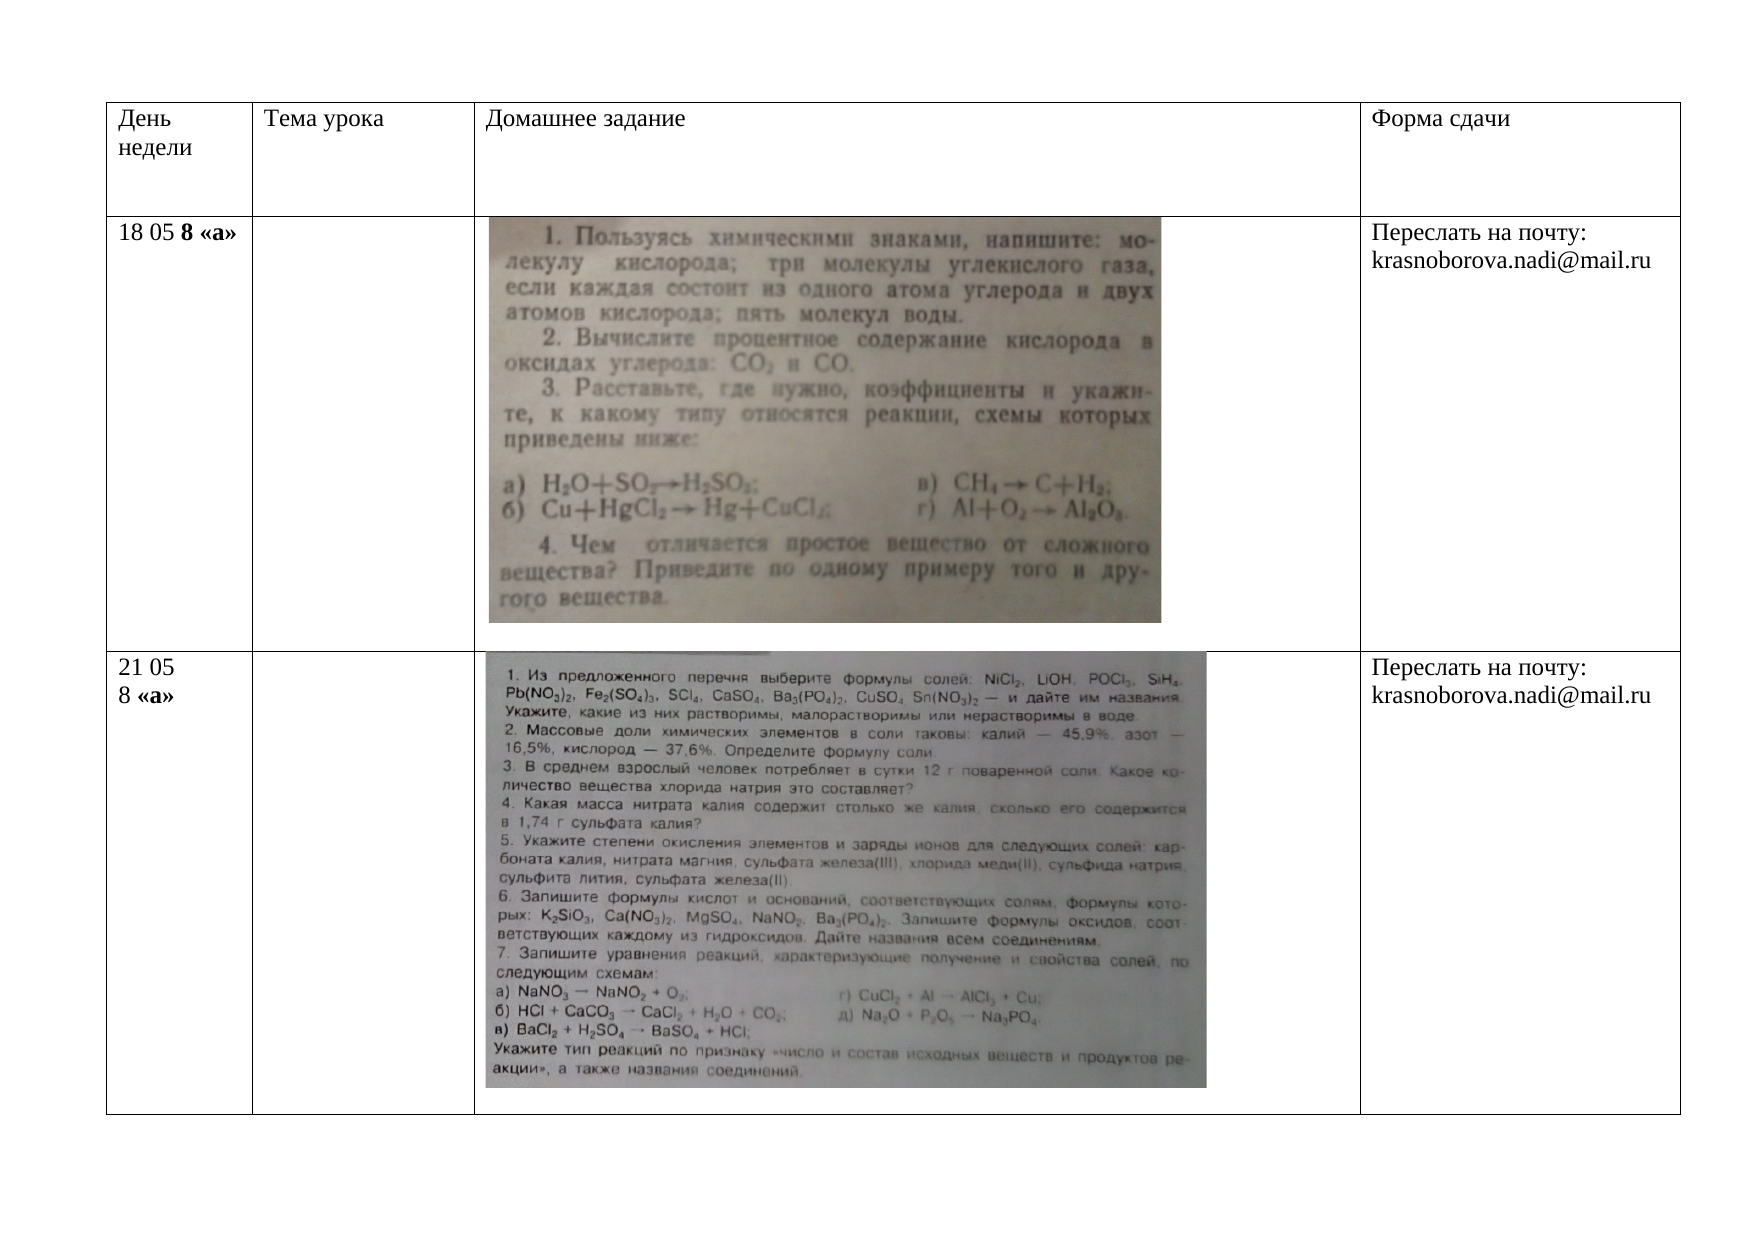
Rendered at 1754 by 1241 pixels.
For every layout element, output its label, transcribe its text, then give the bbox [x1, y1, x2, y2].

picture [485, 651, 1207, 1088]
table_header Тема урока [253, 103, 474, 216]
table_cell Переслать на почту: krasnoborova.nadi@mail.ru [1361, 652, 1680, 1114]
table_cell 21 05 8 «а» [107, 652, 252, 1114]
table_cell 18 05 8 «а» [107, 217, 252, 651]
table_header Форма сдачи [1361, 103, 1680, 216]
picture [488, 217, 1162, 623]
table_cell Переслать на почту: krasnoborova.nadi@mail.ru [1361, 217, 1680, 651]
table_cell [253, 652, 474, 1114]
table_header День недели [107, 103, 252, 216]
table_header Домашнее задание [475, 103, 1360, 216]
table_cell [475, 652, 1360, 1114]
table_cell [475, 217, 1360, 651]
table_cell [253, 217, 474, 651]
